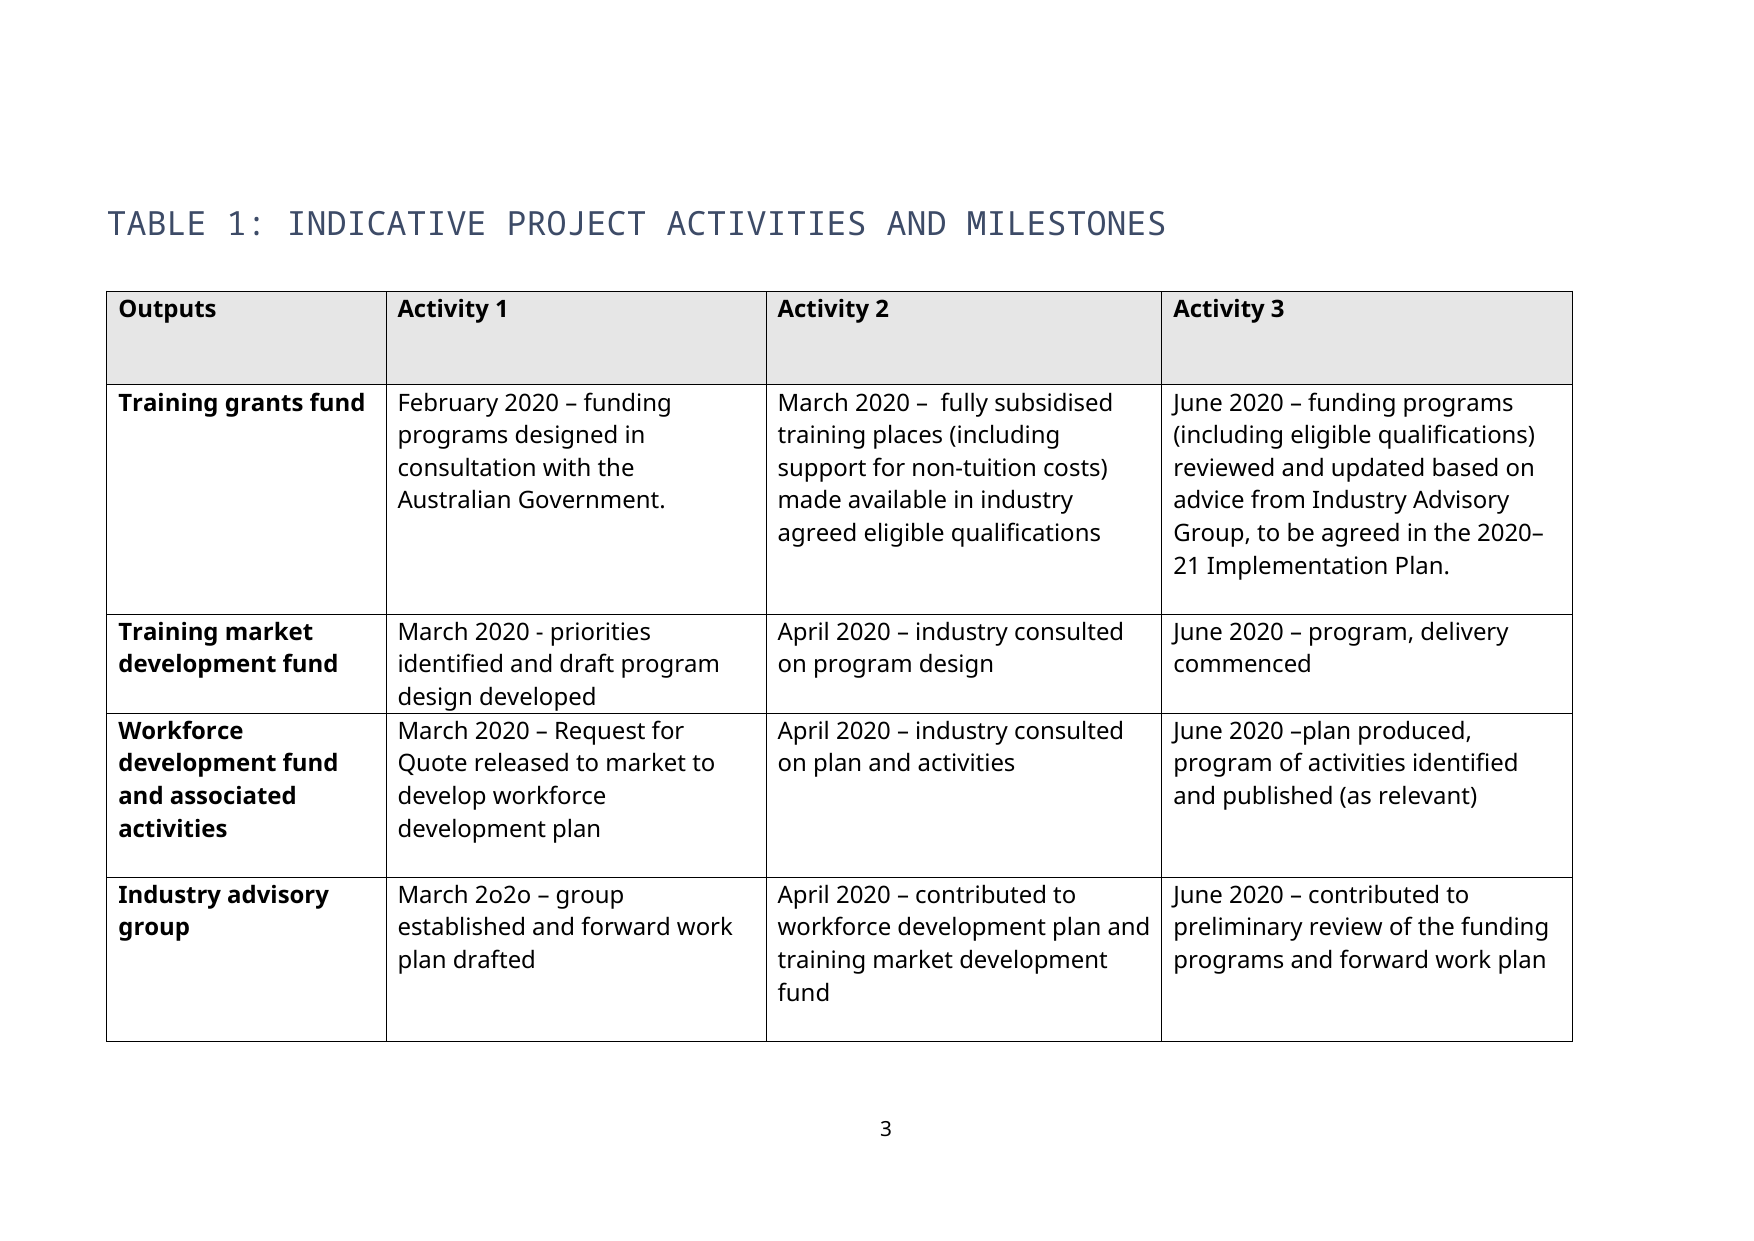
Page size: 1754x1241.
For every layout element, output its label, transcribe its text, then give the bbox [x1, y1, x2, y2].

table_cell June 2020 –plan produced, program of activities identified and published (as relevant) [1162, 714, 1572, 877]
table_cell Training market development fund [107, 615, 386, 712]
table_cell April 2020 – contributed to workforce development plan and training market development fund [767, 878, 1161, 1041]
table_cell April 2020 – industry consulted on program design [767, 615, 1161, 712]
table_cell Training grants fund [107, 385, 386, 614]
table_header Activity 1 [387, 292, 766, 384]
subtitle TABLE 1: Indicative project ACTIVities and Milestones [106, 200, 1665, 245]
table_cell June 2020 – contributed to preliminary review of the funding programs and forward work plan [1162, 878, 1572, 1041]
table_cell April 2020 – industry consulted on plan and activities [767, 714, 1161, 877]
table_header Activity 2 [767, 292, 1161, 384]
table_cell March 2020 - priorities identified and draft program design developed [387, 615, 766, 712]
table_cell Workforce development fund and associated activities [107, 714, 386, 877]
table_cell March 2020 – Request for Quote released to market to develop workforce development plan [387, 714, 766, 877]
table_cell June 2020 – funding programs (including eligible qualifications) reviewed and updated based on advice from Industry Advisory Group, to be agreed in the 2020–21 Implementation Plan. [1162, 385, 1572, 614]
table_header Outputs [107, 292, 386, 384]
table_header Activity 3 [1162, 292, 1572, 384]
table_cell February 2020 – funding programs designed in consultation with the Australian Government. [387, 385, 766, 614]
table_cell June 2020 – program, delivery commenced [1162, 615, 1572, 712]
table_cell Industry advisory group [107, 878, 386, 1041]
table_cell March 2020 – fully subsidised training places (including support for non-tuition costs) made available in industry agreed eligible qualifications [767, 385, 1161, 614]
table_cell March 2o2o – group established and forward work plan drafted [387, 878, 766, 1041]
